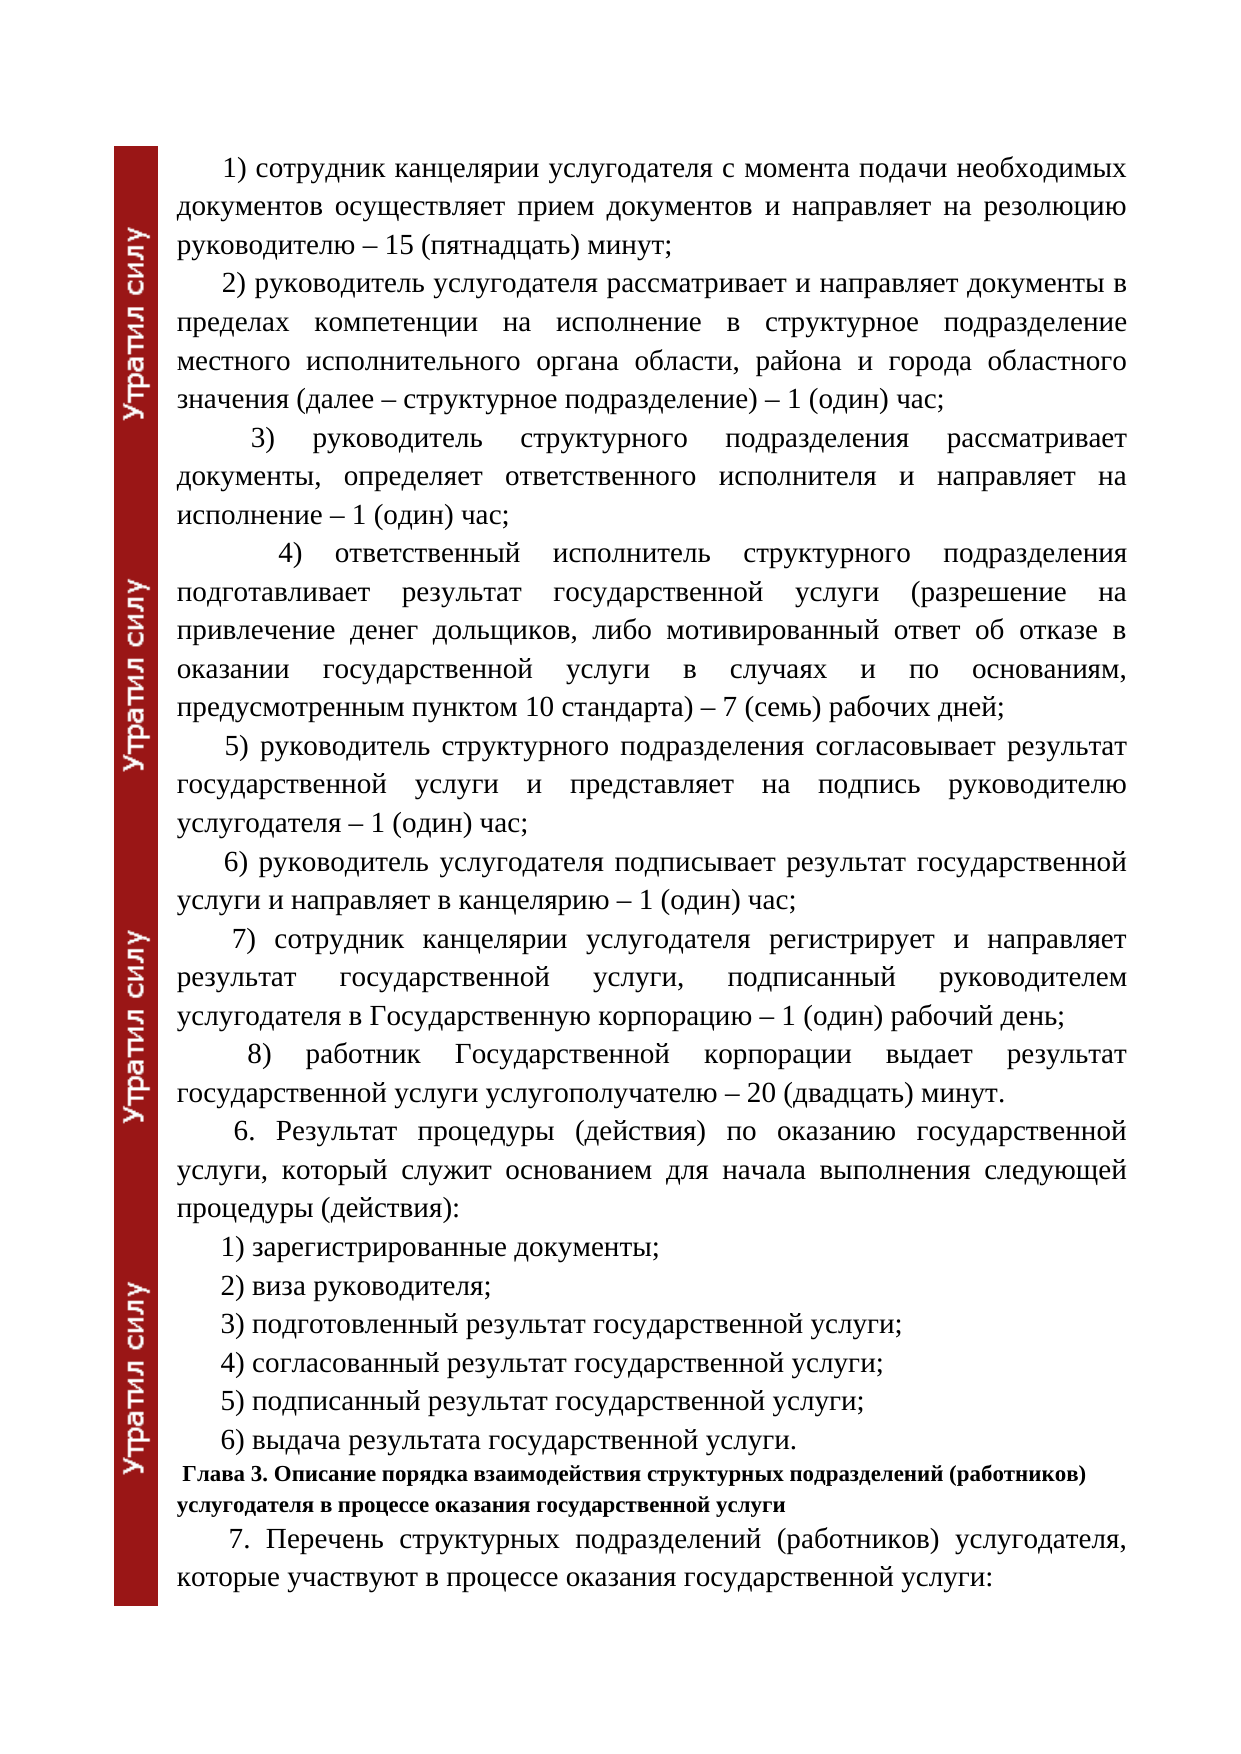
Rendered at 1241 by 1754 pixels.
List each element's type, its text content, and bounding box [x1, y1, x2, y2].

picture [114, 723, 158, 728]
picture [114, 1455, 158, 1460]
picture [114, 1224, 158, 1229]
text 7) сотрудник канцелярии услугодателя регистрирует и направляет результат государственной услуги, подписанный руководителем услугодателя в Государственную корпорацию – 1 (один) рабочий день; [112, 921, 1128, 1031]
text 5) руководитель структурного подразделения согласовывает результат государственной услуги и представляет на подпись руководителю услугодателя – 1 (один) час; [112, 728, 1128, 839]
picture [114, 1593, 158, 1606]
picture [114, 1340, 158, 1345]
text 6. Результат процедуры (действия) по оказанию государственной услуги, который служит основанием для начала выполнения следующей процедуры (действия): [112, 1113, 1128, 1224]
picture [114, 1517, 158, 1521]
picture [114, 1108, 158, 1113]
text 8) работник Государственной корпорации выдает результат государственной услуги услугополучателю – 20 (двадцать) минут. [112, 1036, 1128, 1108]
picture [114, 415, 158, 420]
text 7. Перечень структурных подразделений (работников) услугодателя, которые участвуют в процессе оказания государственной услуги: [112, 1521, 1128, 1593]
picture [114, 1301, 158, 1306]
picture [114, 1378, 158, 1383]
picture [114, 261, 158, 266]
picture [114, 839, 158, 844]
picture [114, 916, 158, 921]
text 3) подготовленный результат государственной услуги; [112, 1306, 1128, 1340]
text 6) выдача результата государственной услуги. [112, 1422, 1128, 1455]
text Глава 3. Описание порядка взаимодействия структурных подразделений (работников) услугодателя в процессе оказания государственной услуги [112, 1460, 1128, 1517]
text 4) ответственный исполнитель структурного подразделения подготавливает результат государственной услуги (разрешение на привлечение денег дольщиков, либо мотивированный ответ об отказе в оказании государственной услуги в случаях и по основаниям, предусмотренным пунктом 10 стандарта) – 7 (семь) рабочих дней; [112, 535, 1128, 723]
text 2) виза руководителя; [112, 1268, 1128, 1301]
text 1) сотрудник канцелярии услугодателя с момента подачи необходимых документов осуществляет прием документов и направляет на резолюцию руководителю – 15 (пятнадцать) минут; [112, 150, 1128, 261]
text 6) руководитель услугодателя подписывает результат государственной услуги и направляет в канцелярию – 1 (один) час; [112, 844, 1128, 916]
picture [114, 1263, 158, 1268]
picture [114, 146, 158, 150]
text 3) руководитель структурного подразделения рассматривает документы, определяет ответственного исполнителя и направляет на исполнение – 1 (один) час; [112, 420, 1128, 530]
picture [114, 1031, 158, 1036]
picture [114, 1417, 158, 1422]
text 1) зарегистрированные документы; [112, 1229, 1128, 1263]
text 4) согласованный результат государственной услуги; [112, 1345, 1128, 1378]
text 2) руководитель услугодателя рассматривает и направляет документы в пределах компетенции на исполнение в структурное подразделение местного исполнительного органа области, района и города областного значения (далее – структурное подразделение) – 1 (один) час; [112, 266, 1128, 415]
text 5) подписанный результат государственной услуги; [112, 1383, 1128, 1417]
picture [114, 530, 158, 535]
